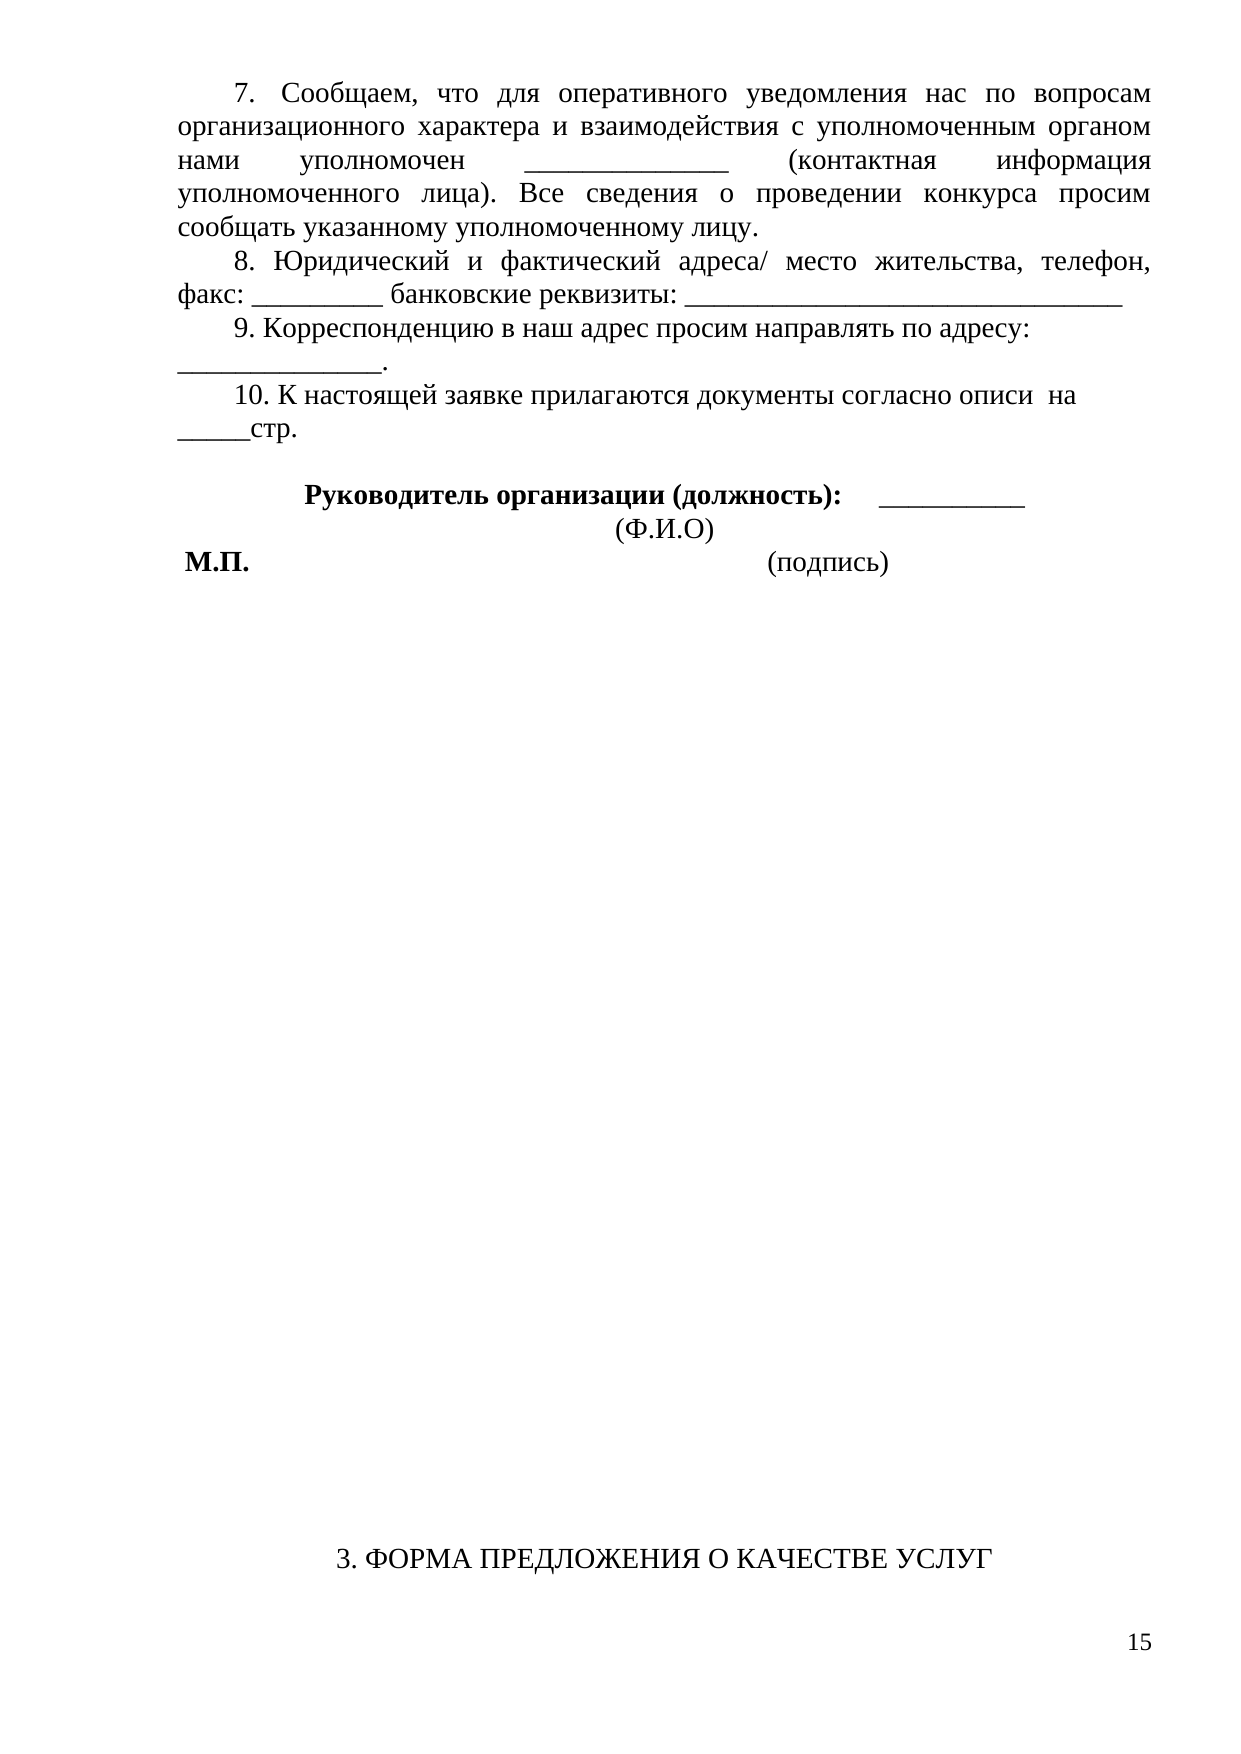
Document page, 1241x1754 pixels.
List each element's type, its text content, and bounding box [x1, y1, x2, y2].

text Руководитель организации (должность): __________ (Ф.И.О) [177, 477, 1152, 544]
text 9. Корреспонденцию в наш адрес просим направлять по адресу: ______________. [177, 310, 1152, 377]
text 8. Юридический и фактический адреса/ место жительства, телефон, факс: _________ банковские реквизиты: ______________________________ [177, 243, 1152, 310]
text 7. Сообщаем, что для оперативного уведомления нас по вопросам организационного характера и взаимодействия с уполномоченным органом нами уполномочен ______________ (контактная информация уполномоченного лица). Все сведения о проведении конкурса просим сообщать указанному уполномоченному лицу. [177, 75, 1152, 243]
text М.П. (подпись) [177, 544, 1152, 578]
subtitle 3. ФОРМА ПРЕДЛОЖЕНИЯ О КАЧЕСТВЕ УСЛУГ [177, 1541, 1152, 1575]
text 10. К настоящей заявке прилагаются документы согласно описи на _____стр. [177, 377, 1152, 444]
